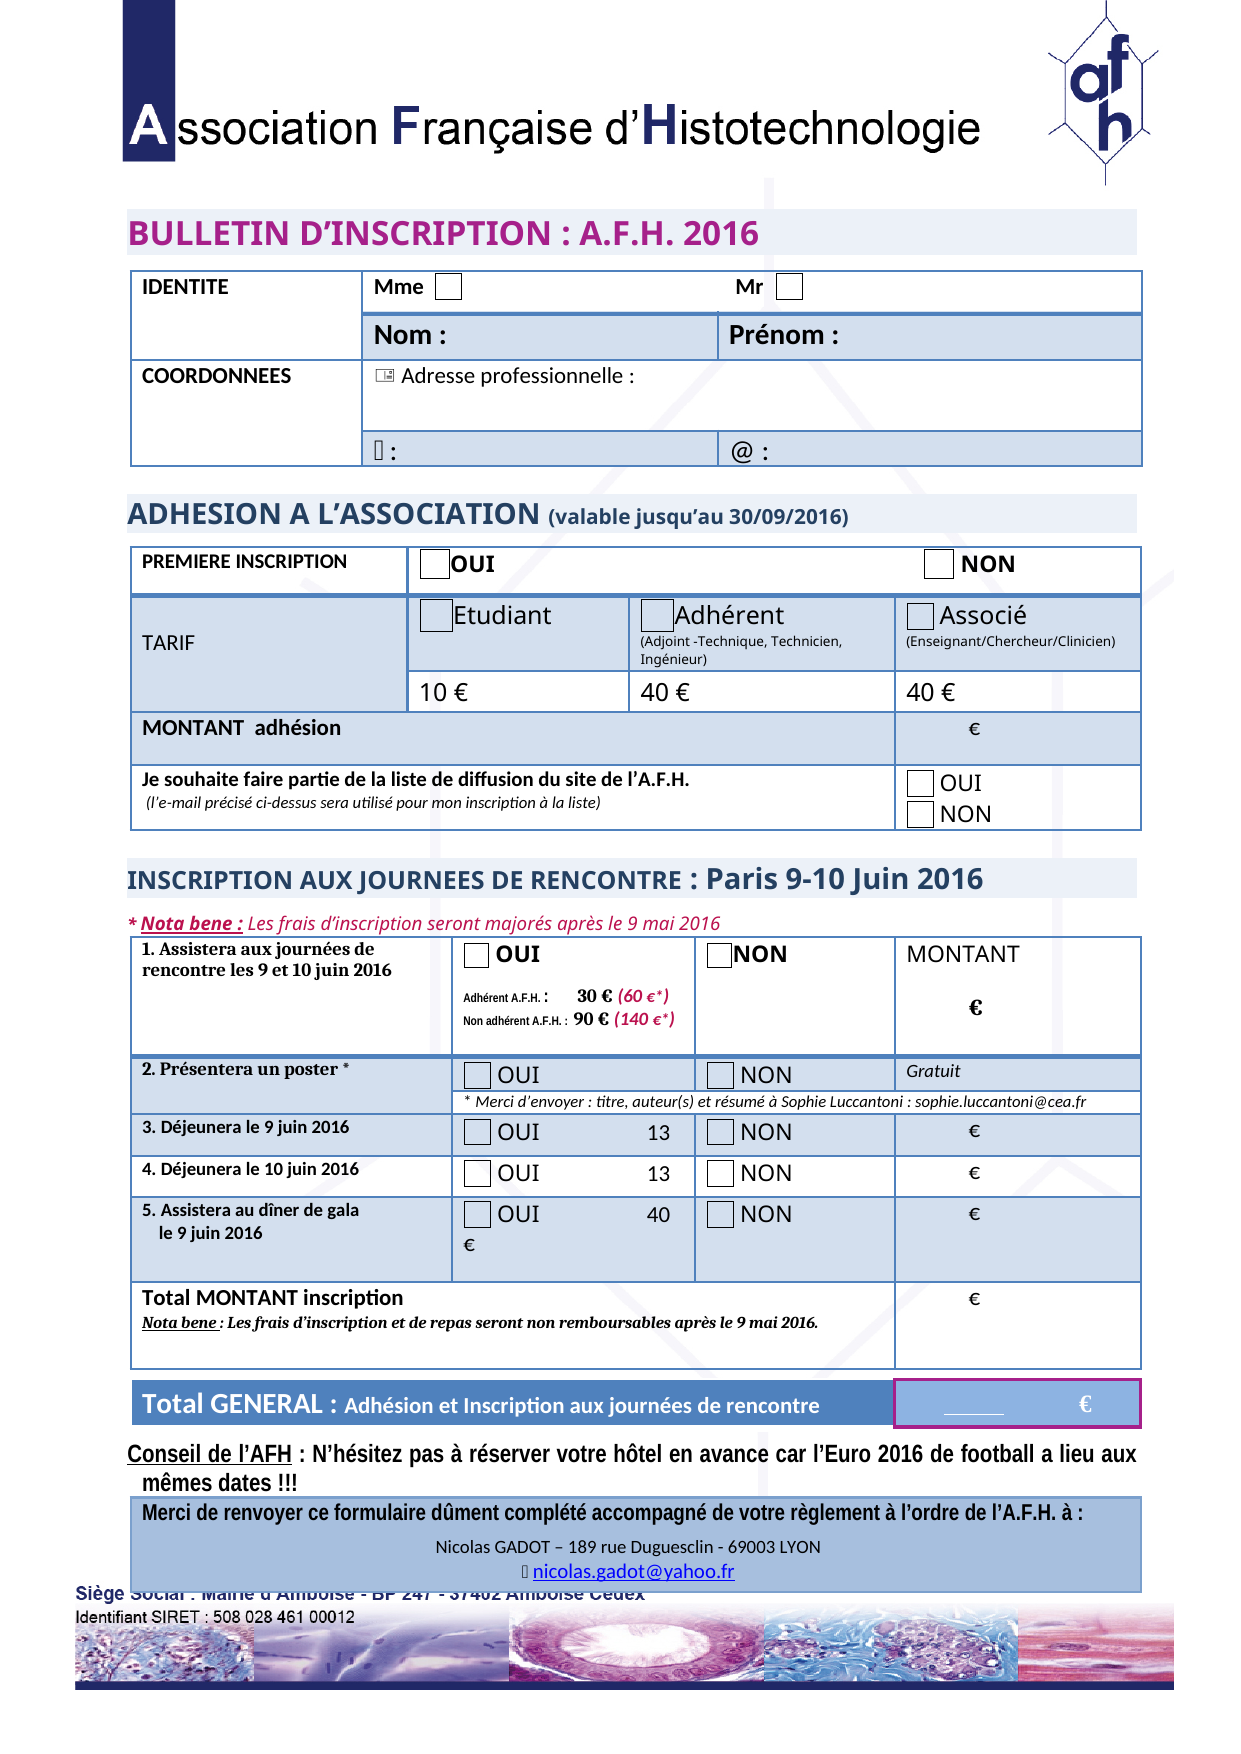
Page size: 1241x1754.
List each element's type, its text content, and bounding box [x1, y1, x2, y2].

table_cell @ : [719, 432, 1141, 465]
table_cell € [896, 713, 1140, 764]
table_cell € [896, 1157, 1140, 1196]
table_cell 10 € [409, 672, 628, 711]
table_header OUI NON [409, 548, 1140, 593]
table_cell * Merci d’envoyer : titre, auteur(s) et résumé à Sophie Luccantoni : sophie.luccantoni@cea.fr [453, 1092, 1140, 1113]
table_cell OUI 13 € [453, 1115, 694, 1155]
table_header Total GENERAL : Adhésion et Inscription aux journées de rencontre [132, 1380, 893, 1425]
table_cell Adhérent (Adjoint -Technique, Technicien, Ingénieur) [630, 598, 894, 670]
table_header IDENTITE [132, 272, 361, 359]
table_cell NON [696, 1198, 894, 1281]
table_cell OUI [453, 1059, 694, 1090]
table_cell Prénom : [719, 316, 1141, 359]
table_cell Gratuit [896, 1059, 1140, 1090]
table_cell OUI NON [896, 766, 1140, 829]
table_cell TARIF [132, 598, 406, 711]
text Conseil de l’AFH : N’hésitez pas à réserver votre hôtel en avance car l’Euro 2016 de football a lieu aux mêmes dates !!! [127, 1439, 1139, 1496]
table_cell OUI 13 € [453, 1157, 694, 1196]
table_cell NON [696, 1115, 894, 1155]
table_cell Je souhaite faire partie de la liste de diffusion du site de l’A.F.H. (l’e-mail précisé ci-dessus sera utilisé pour mon inscription à la liste) [132, 766, 894, 829]
table_cell MONTANT adhésion [132, 713, 894, 764]
table_cell 3. Déjeunera le 9 juin 2016 [132, 1115, 451, 1155]
table_cell NON [696, 1157, 894, 1196]
table_cell 4. Déjeunera le 10 juin 2016 [132, 1157, 451, 1196]
table_cell € [896, 1198, 1140, 1281]
table_cell Adresse professionnelle : [363, 361, 1141, 429]
table_cell € [896, 1115, 1140, 1155]
table_header NON [696, 938, 894, 1054]
table_cell Etudiant [409, 598, 628, 670]
text * Nota bene : Les frais d’inscription seront majorés après le 9 mai 2016 [127, 911, 1137, 936]
table_cell Associé (Enseignant/Chercheur/Clinicien) [896, 598, 1140, 670]
table_header € [896, 1381, 1139, 1425]
table_header PREMIERE INSCRIPTION [132, 548, 406, 593]
table_cell NON [696, 1059, 894, 1090]
table_header 1. Assistera aux journées de rencontre les 9 et 10 juin 2016 [132, 938, 451, 1054]
table_cell 40 € [896, 672, 1140, 711]
table_header Merci de renvoyer ce formulaire dûment complété accompagné de votre règlement à l’ordre de l’A.F.H. à : Nicolas GADOT – 189 rue Duguesclin - 69003 LYON nicolas.gadot@yahoo.fr [132, 1499, 1140, 1591]
table_cell € [896, 1283, 1140, 1368]
table_cell COORDONNEES [132, 361, 361, 465]
table_header MONTANT € [896, 938, 1140, 1054]
picture [70, 0, 1174, 1690]
subtitle BULLETIN D’INSCRIPTION : A.F.H. 2016 [127, 209, 1137, 255]
table_cell 5. Assistera au dîner de gala le 9 juin 2016 [132, 1198, 451, 1281]
table_header OUI Adhérent A.F.H. : 30 € (60 €*) Non adhérent A.F.H. : 90 € (140 €*) [453, 938, 694, 1054]
table_cell 40 € [630, 672, 894, 711]
text ADHESION A L’ASSOCIATION (valable jusqu’au 30/09/2016) [127, 494, 1137, 533]
text INSCRIPTION AUX JOURNEES DE RENCONTRE : Paris 9-10 Juin 2016 [127, 858, 1137, 898]
table_cell : [363, 432, 717, 465]
table_cell OUI 40 € [453, 1198, 694, 1281]
table_cell 2. Présentera un poster * [132, 1059, 451, 1113]
table_cell Total MONTANT inscription Nota bene : Les frais d’inscription et de repas seront non remboursables après le 9 mai 2016. [132, 1283, 894, 1368]
table_cell Nom : [363, 316, 717, 359]
table_header Mme Mr [363, 272, 1141, 311]
